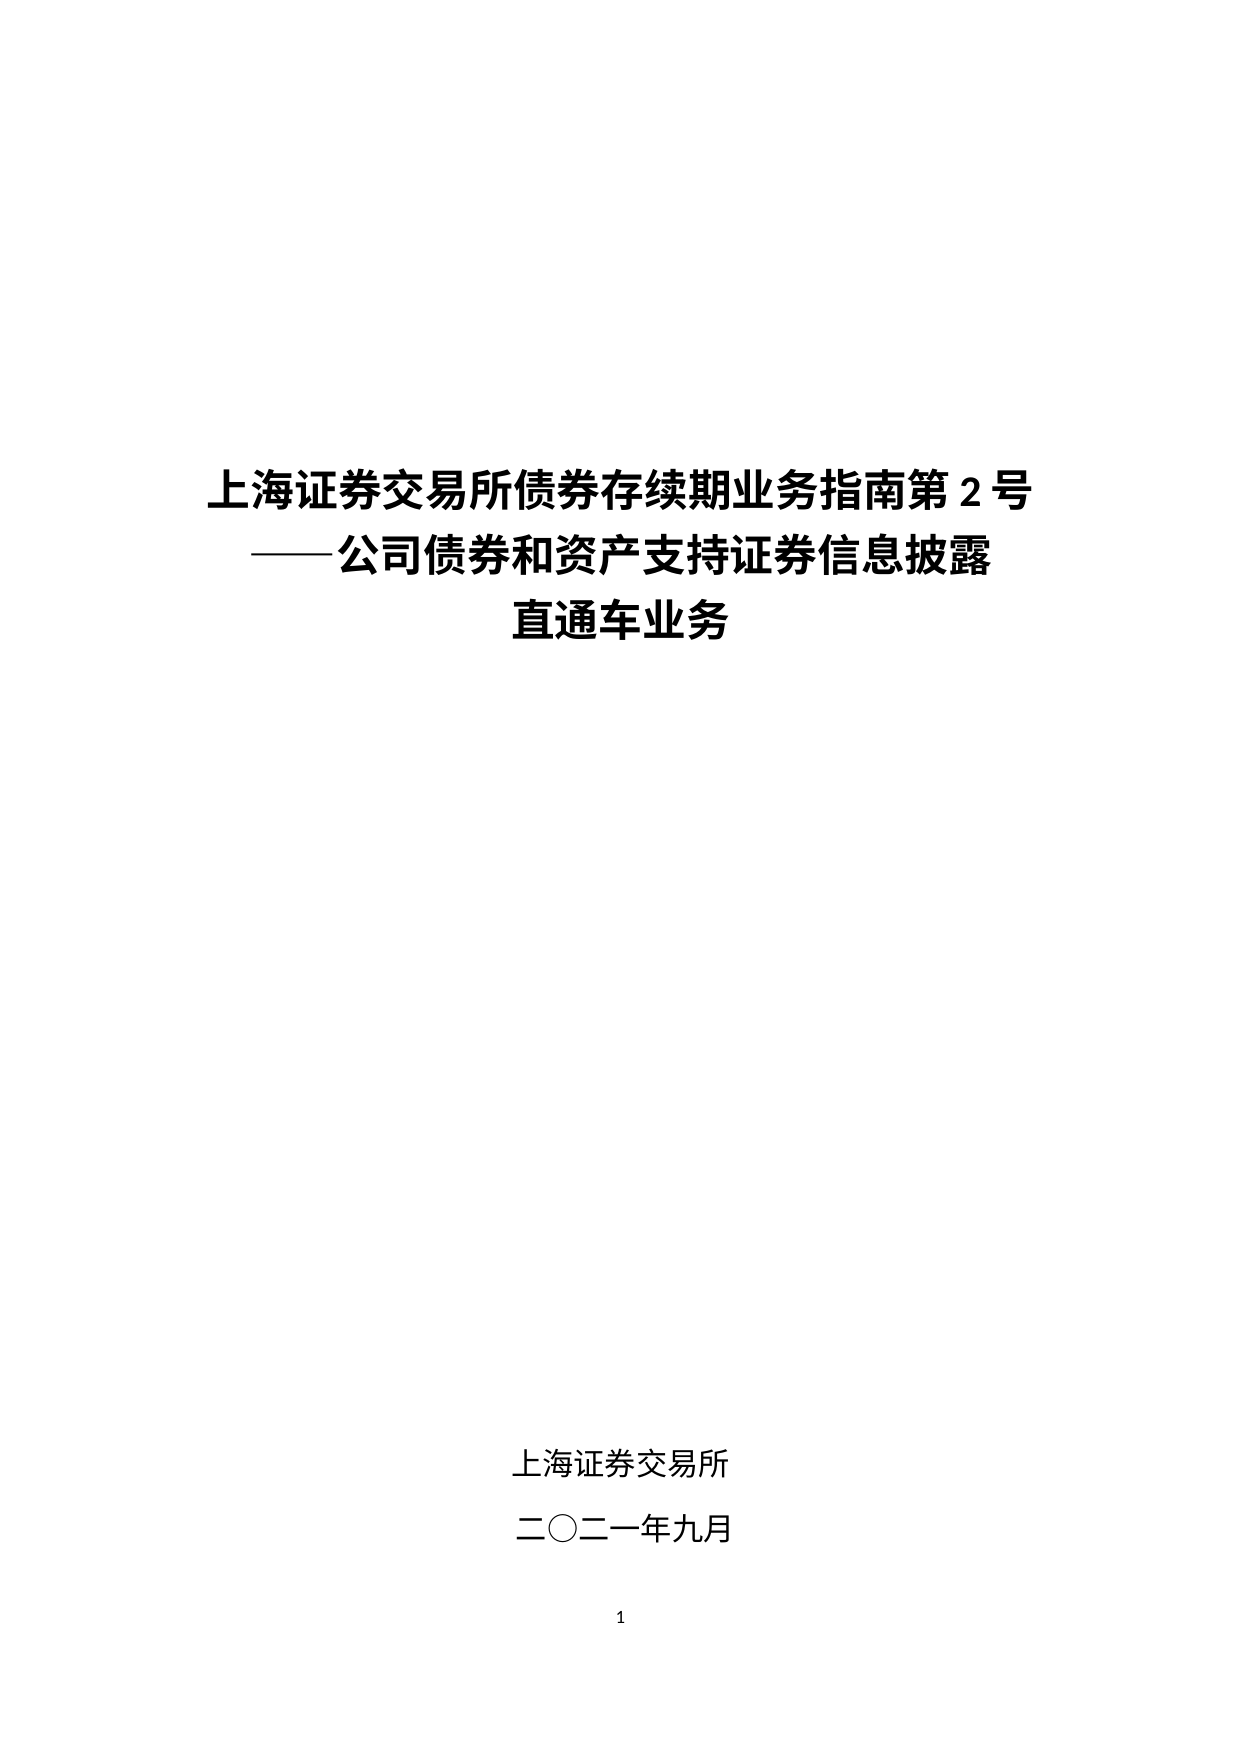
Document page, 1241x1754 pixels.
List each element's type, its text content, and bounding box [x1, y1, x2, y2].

text 上海证券交易所债券存续期业务指南第2号——公司债券和资产支持证券信息披露 [187, 454, 1053, 584]
text 上海证券交易所 [187, 1429, 1053, 1494]
text 直通车业务 [187, 584, 1053, 649]
text 二○二一年九月 [187, 1494, 1053, 1559]
